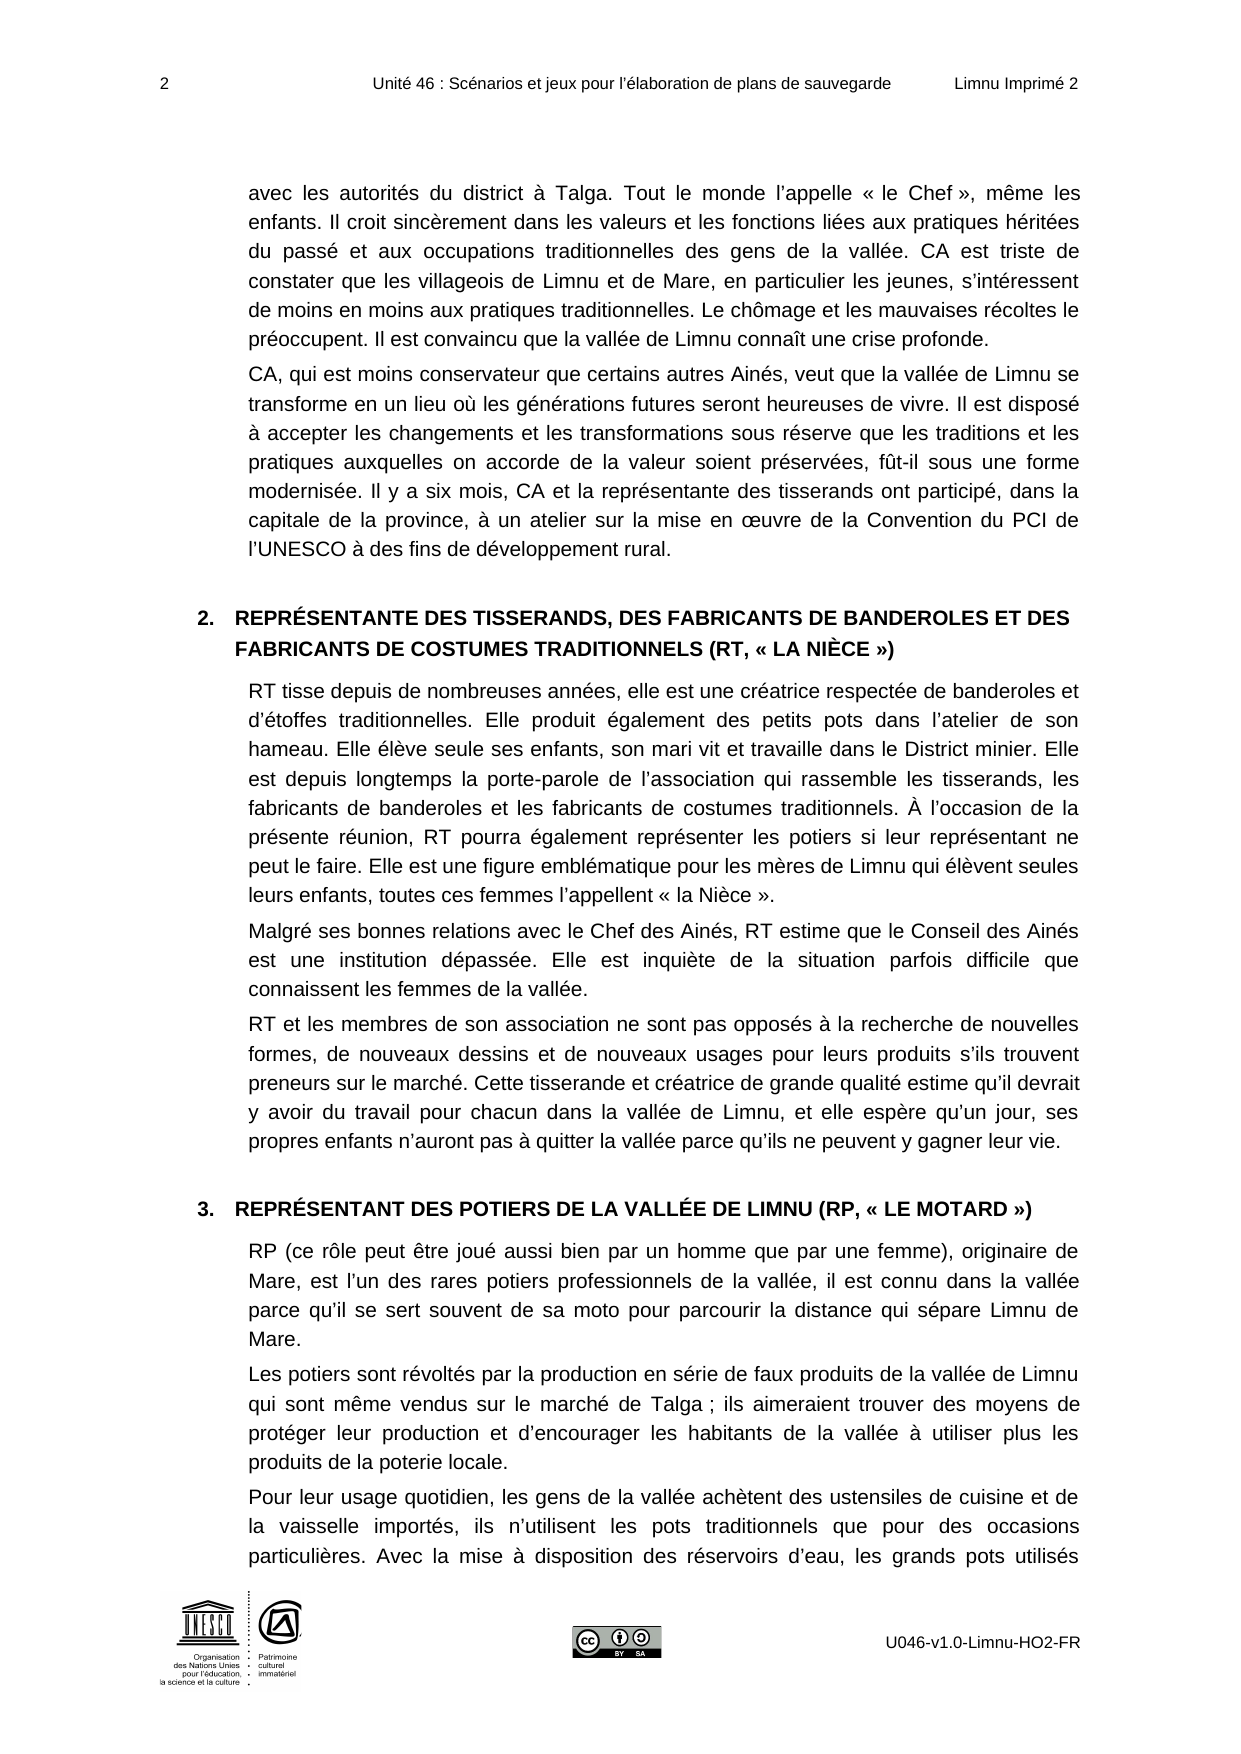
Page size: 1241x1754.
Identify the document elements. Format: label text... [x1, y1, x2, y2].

text CA, qui est moins conservateur que certains autres Ainés, veut que la vallée de Limnu se transforme en un lieu où les générations futures seront heureuses de vivre. Il est disposé à accepter les changements et les transformations sous réserve que les traditions et les pratiques auxquelles on accorde de la valeur soient préservées, fût-il sous une forme modernisée. Il y a six mois, CA et la représentante des tisserands ont participé, dans la capitale de la province, à un atelier sur la mise en œuvre de la Convention du PCI de l’UNESCO à des fins de développement rural. [248, 358, 1081, 563]
subtitle représentant des potiers de la vallée de limnu (RP, « le motard ») [197, 1192, 1081, 1223]
picture [572, 1626, 662, 1658]
text Les potiers sont révoltés par la production en série de faux produits de la vallée de Limnu qui sont même vendus sur le marché de Talga ; ils aimeraient trouver des moyens de protéger leur production et d’encourager les habitants de la vallée à utiliser plus les produits de la poterie locale. [248, 1358, 1081, 1475]
picture [159, 1591, 302, 1692]
subtitle représentante des tisserands, des fabricants de banderoles et des fabricants de costumes traditionnels (rt, « la nièce ») [197, 600, 1081, 663]
text RT tisse depuis de nombreuses années, elle est une créatrice respectée de banderoles et d’étoffes traditionnelles. Elle produit également des petits pots dans l’atelier de son hameau. Elle élève seule ses enfants, son mari vit et travaille dans le District minier. Elle est depuis longtemps la porte-parole de l’association qui rassemble les tisserands, les fabricants de banderoles et les fabricants de costumes traditionnels. À l’occasion de la présente réunion, RT pourra également représenter les potiers si leur représentant ne peut le faire. Elle est une figure emblématique pour les mères de Limnu qui élèvent seules leurs enfants, toutes ces femmes l’appellent « la Nièce ». [248, 675, 1081, 908]
text Malgré ses bonnes relations avec le Chef des Ainés, RT estime que le Conseil des Ainés est une institution dépassée. Elle est inquiète de la situation parfois difficile que connaissent les femmes de la vallée. [248, 915, 1081, 1002]
text RP (ce rôle peut être joué aussi bien par un homme que par une femme), originaire de Mare, est l’un des rares potiers professionnels de la vallée, il est connu dans la vallée parce qu’il se sert souvent de sa moto pour parcourir la distance qui sépare Limnu de Mare. [248, 1236, 1081, 1352]
text RT et les membres de son association ne sont pas opposés à la recherche de nouvelles formes, de nouveaux dessins et de nouveaux usages pour leurs produits s’ils trouvent preneurs sur le marché. Cette tisserande et créatrice de grande qualité estime qu’il devrait y avoir du travail pour chacun dans la vallée de Limnu, et elle espère qu’un jour, ses propres enfants n’auront pas à quitter la vallée parce qu’ils ne peuvent y gagner leur vie. [248, 1008, 1081, 1154]
